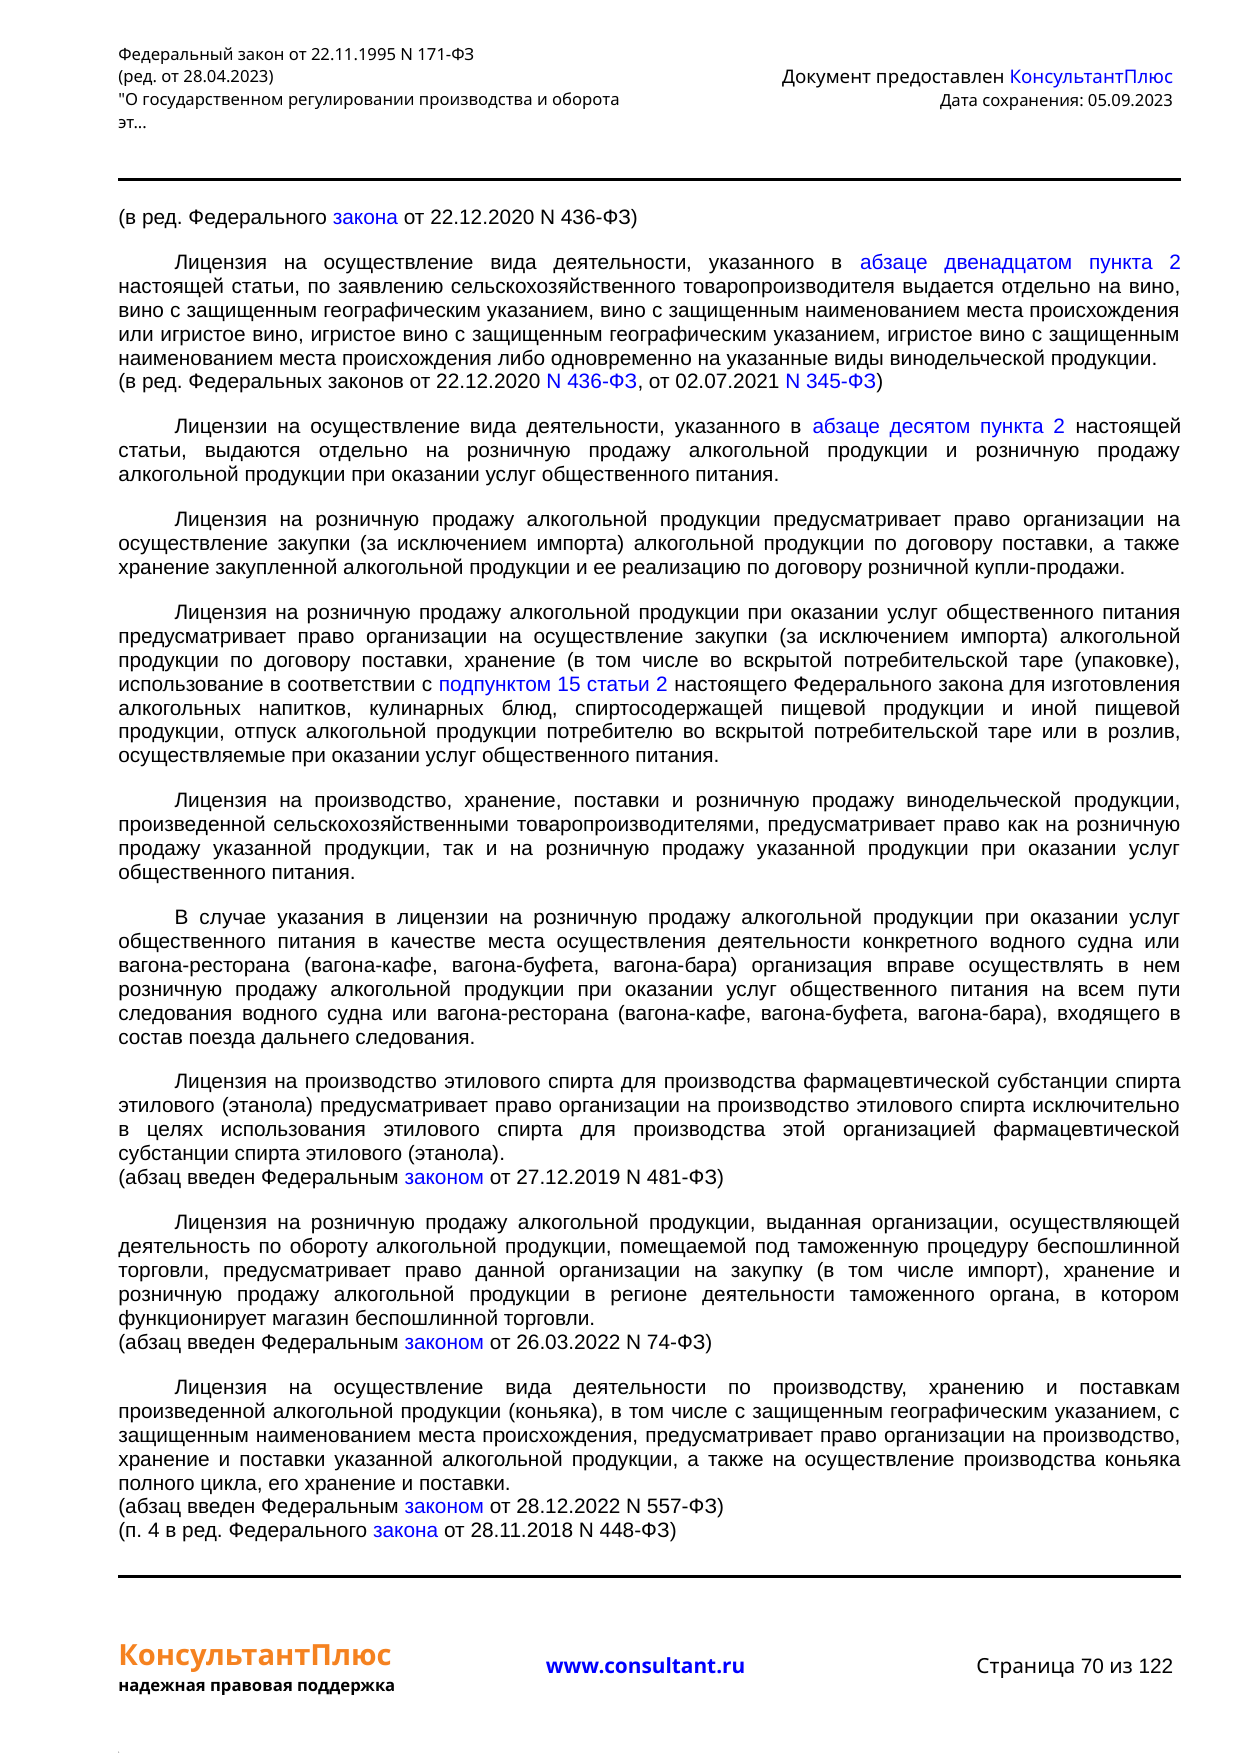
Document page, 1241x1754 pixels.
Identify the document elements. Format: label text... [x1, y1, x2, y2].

text (абзац введен Федеральным законом от 27.12.2019 N 481-ФЗ) [118, 1165, 1181, 1189]
text (абзац введен Федеральным законом от 28.12.2022 N 557-ФЗ) [118, 1494, 1181, 1518]
text Лицензия на производство, хранение, поставки и розничную продажу винодельческой продукции, произведенной сельскохозяйственными товаропроизводителями, предусматривает право как на розничную продажу указанной продукции, так и на розничную продажу указанной продукции при оказании услуг общественного питания. [118, 788, 1181, 884]
text Лицензии на осуществление вида деятельности, указанного в абзаце десятом пункта 2 настоящей статьи, выдаются отдельно на розничную продажу алкогольной продукции и розничную продажу алкогольной продукции при оказании услуг общественного питания. [118, 414, 1181, 486]
text Лицензия на производство этилового спирта для производства фармацевтической субстанции спирта этилового (этанола) предусматривает право организации на производство этилового спирта исключительно в целях использования этилового спирта для производства этой организацией фармацевтической субстанции спирта этилового (этанола). [118, 1069, 1181, 1165]
text В случае указания в лицензии на розничную продажу алкогольной продукции при оказании услуг общественного питания в качестве места осуществления деятельности конкретного водного судна или вагона-ресторана (вагона-кафе, вагона-буфета, вагона-бара) организация вправе осуществлять в нем розничную продажу алкогольной продукции при оказании услуг общественного питания на всем пути следования водного судна или вагона-ресторана (вагона-кафе, вагона-буфета, вагона-бара), входящего в состав поезда дальнего следования. [118, 905, 1181, 1048]
text (в ред. Федеральных законов от 22.12.2020 N 436-ФЗ, от 02.07.2021 N 345-ФЗ) [118, 369, 1181, 393]
text (п. 4 в ред. Федерального закона от 28.11.2018 N 448-ФЗ) [118, 1518, 1181, 1542]
text (абзац введен Федеральным законом от 26.03.2022 N 74-ФЗ) [118, 1330, 1181, 1354]
text Лицензия на розничную продажу алкогольной продукции при оказании услуг общественного питания предусматривает право организации на осуществление закупки (за исключением импорта) алкогольной продукции по договору поставки, хранение (в том числе во вскрытой потребительской таре (упаковке), использование в соответствии с подпунктом 15 статьи 2 настоящего Федерального закона для изготовления алкогольных напитков, кулинарных блюд, спиртосодержащей пищевой продукции и иной пищевой продукции, отпуск алкогольной продукции потребителю во вскрытой потребительской таре или в розлив, осуществляемые при оказании услуг общественного питания. [118, 599, 1181, 767]
text Лицензия на розничную продажу алкогольной продукции предусматривает право организации на осуществление закупки (за исключением импорта) алкогольной продукции по договору поставки, а также хранение закупленной алкогольной продукции и ее реализацию по договору розничной купли-продажи. [118, 507, 1181, 579]
text Лицензия на осуществление вида деятельности по производству, хранению и поставкам произведенной алкогольной продукции (коньяка), в том числе с защищенным географическим указанием, с защищенным наименованием места происхождения, предусматривает право организации на производство, хранение и поставки указанной алкогольной продукции, а также на осуществление производства коньяка полного цикла, его хранение и поставки. [118, 1374, 1181, 1494]
text (в ред. Федерального закона от 22.12.2020 N 436-ФЗ) [118, 205, 1181, 229]
text Лицензия на осуществление вида деятельности, указанного в абзаце двенадцатом пункта 2 настоящей статьи, по заявлению сельскохозяйственного товаропроизводителя выдается отдельно на вино, вино с защищенным географическим указанием, вино с защищенным наименованием места происхождения или игристое вино, игристое вино с защищенным географическим указанием, игристое вино с защищенным наименованием места происхождения либо одновременно на указанные виды винодельческой продукции. [118, 249, 1181, 369]
text Лицензия на розничную продажу алкогольной продукции, выданная организации, осуществляющей деятельность по обороту алкогольной продукции, помещаемой под таможенную процедуру беспошлинной торговли, предусматривает право данной организации на закупку (в том числе импорт), хранение и розничную продажу алкогольной продукции в регионе деятельности таможенного органа, в котором функционирует магазин беспошлинной торговли. [118, 1210, 1181, 1330]
